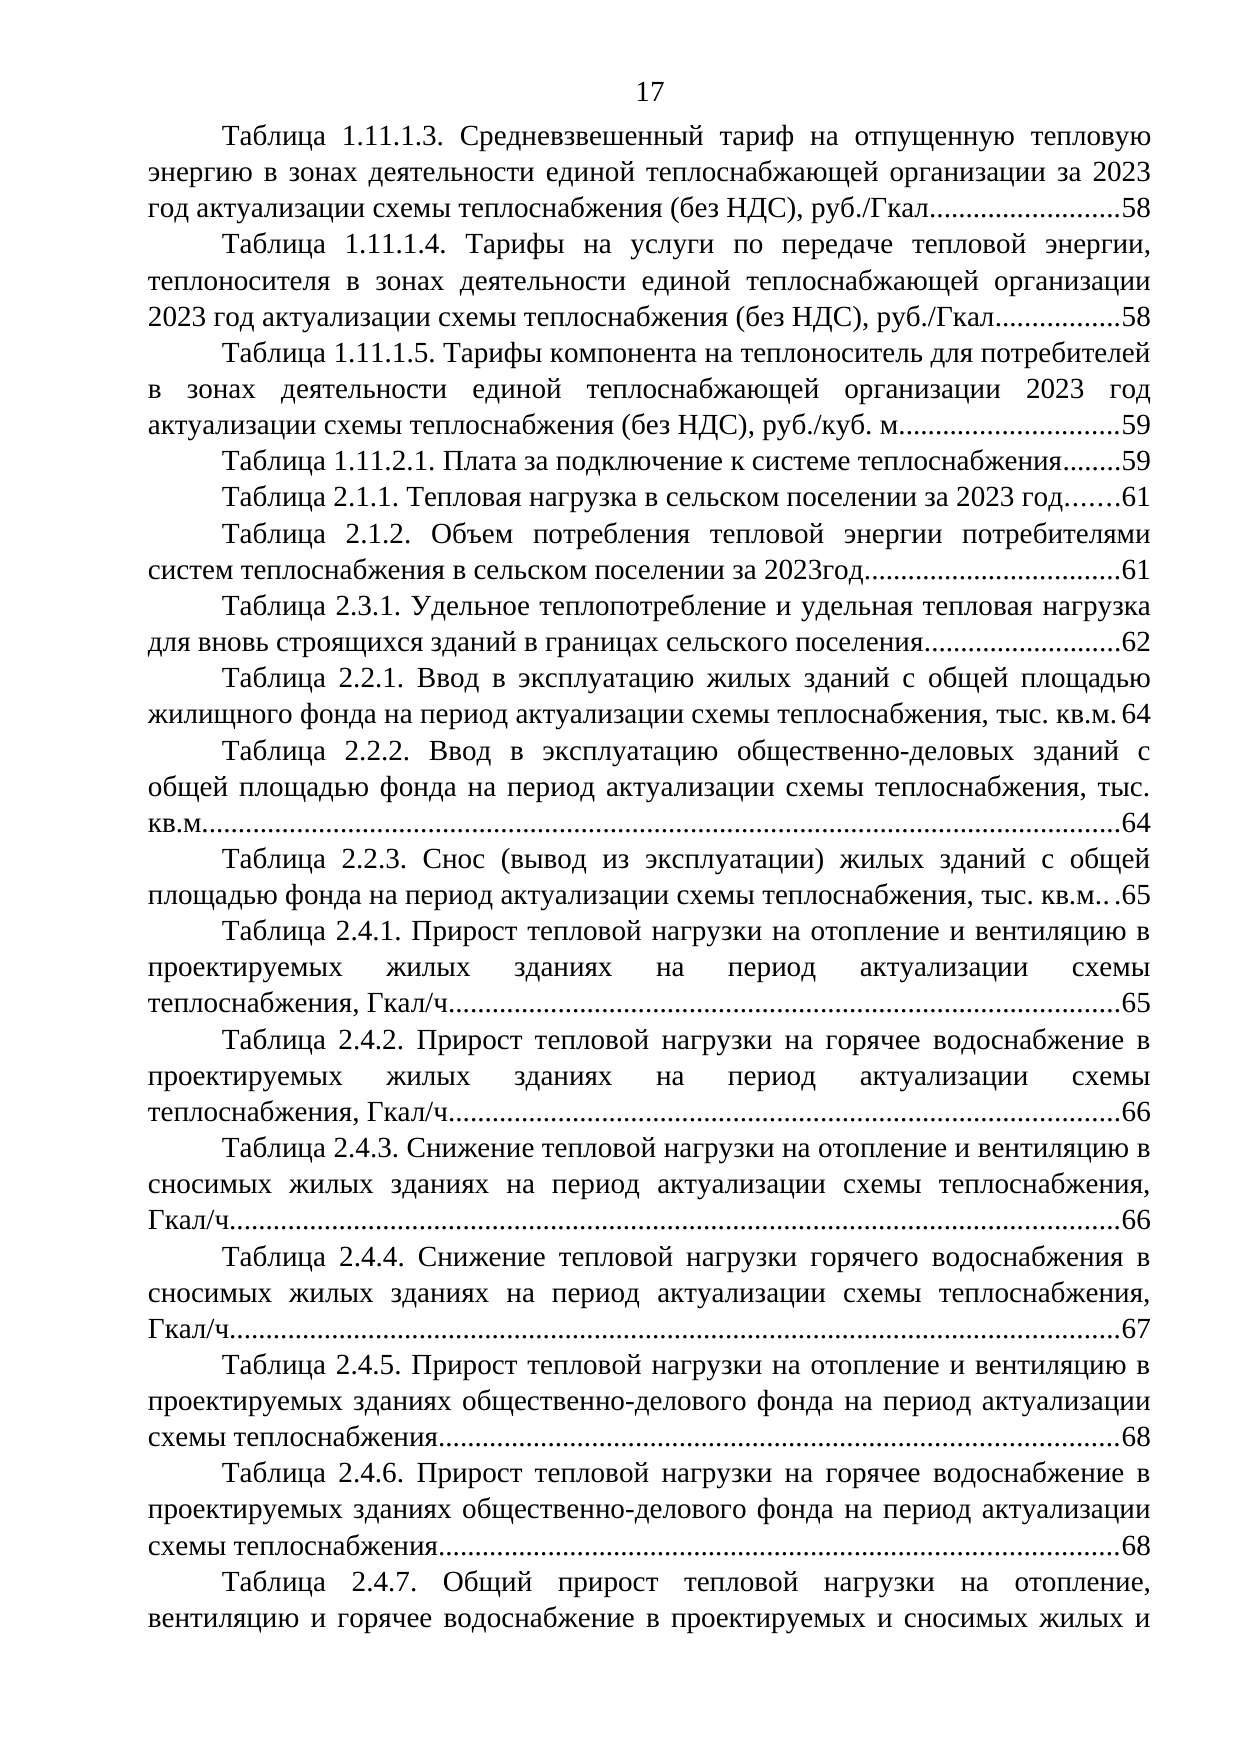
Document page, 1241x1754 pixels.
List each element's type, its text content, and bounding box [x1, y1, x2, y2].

text Таблица 2.1.2. Объем потребления тепловой энергии потребителями систем теплоснабжения в сельском поселении за 2023год 61 [148, 516, 1152, 585]
text Таблица 2.4.3. Снижение тепловой нагрузки на отопление и вентиляцию в сносимых жилых зданиях на период актуализации схемы теплоснабжения, Гкал/ч 66 [148, 1130, 1152, 1236]
text Таблица 2.4.4. Снижение тепловой нагрузки горячего водоснабжения в сносимых жилых зданиях на период актуализации схемы теплоснабжения, Гкал/ч 67 [148, 1239, 1152, 1344]
text Таблица 1.11.1.5. Тарифы компонента на теплоноситель для потребителей в зонах деятельности единой теплоснабжающей организации 2023 год актуализации схемы теплоснабжения (без НДС), руб./куб. м. 59 [148, 335, 1152, 441]
text Таблица 2.1.1. Тепловая нагрузка в сельском поселении за 2023 год 61 [148, 479, 1152, 513]
text Таблица 2.4.6. Прирост тепловой нагрузки на горячее водоснабжение в проектируемых зданиях общественно-делового фонда на период актуализации схемы теплоснабжения 68 [148, 1456, 1152, 1561]
text Таблица 2.2.1. Ввод в эксплуатацию жилых зданий с общей площадью жилищного фонда на период актуализации схемы теплоснабжения, тыс. кв.м. 64 [148, 660, 1152, 730]
text Таблица 1.11.1.4. Тарифы на услуги по передаче тепловой энергии, теплоносителя в зонах деятельности единой теплоснабжающей организации 2023 год актуализации схемы теплоснабжения (без НДС), руб./Гкал 58 [148, 227, 1152, 332]
text Таблица 2.2.3. Снос (вывод из эксплуатации) жилых зданий с общей площадью фонда на период актуализации схемы теплоснабжения, тыс. кв.м. 65 [148, 841, 1152, 911]
text Таблица 2.4.5. Прирост тепловой нагрузки на отопление и вентиляцию в проектируемых зданиях общественно-делового фонда на период актуализации схемы теплоснабжения 68 [148, 1347, 1152, 1453]
text Таблица 1.11.2.1. Плата за подключение к системе теплоснабжения 59 [148, 443, 1152, 477]
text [148, 1564, 1152, 1634]
text Таблица 2.2.2. Ввод в эксплуатацию общественно-деловых зданий с общей площадью фонда на период актуализации схемы теплоснабжения, тыс. кв.м. 64 [148, 733, 1152, 838]
text Таблица 2.3.1. Удельное теплопотребление и удельная тепловая нагрузка для вновь строящихся зданий в границах сельского поселения 62 [148, 588, 1152, 658]
text Таблица 2.4.1. Прирост тепловой нагрузки на отопление и вентиляцию в проектируемых жилых зданиях на период актуализации схемы теплоснабжения, Гкал/ч 65 [148, 913, 1152, 1019]
text Таблица 2.4.2. Прирост тепловой нагрузки на горячее водоснабжение в проектируемых жилых зданиях на период актуализации схемы теплоснабжения, Гкал/ч 66 [148, 1022, 1152, 1128]
text Таблица 1.11.1.3. Средневзвешенный тариф на отпущенную тепловую энергию в зонах деятельности единой теплоснабжающей организации за 2023 год актуализации схемы теплоснабжения (без НДС), руб./Гкал 58 [148, 118, 1152, 224]
